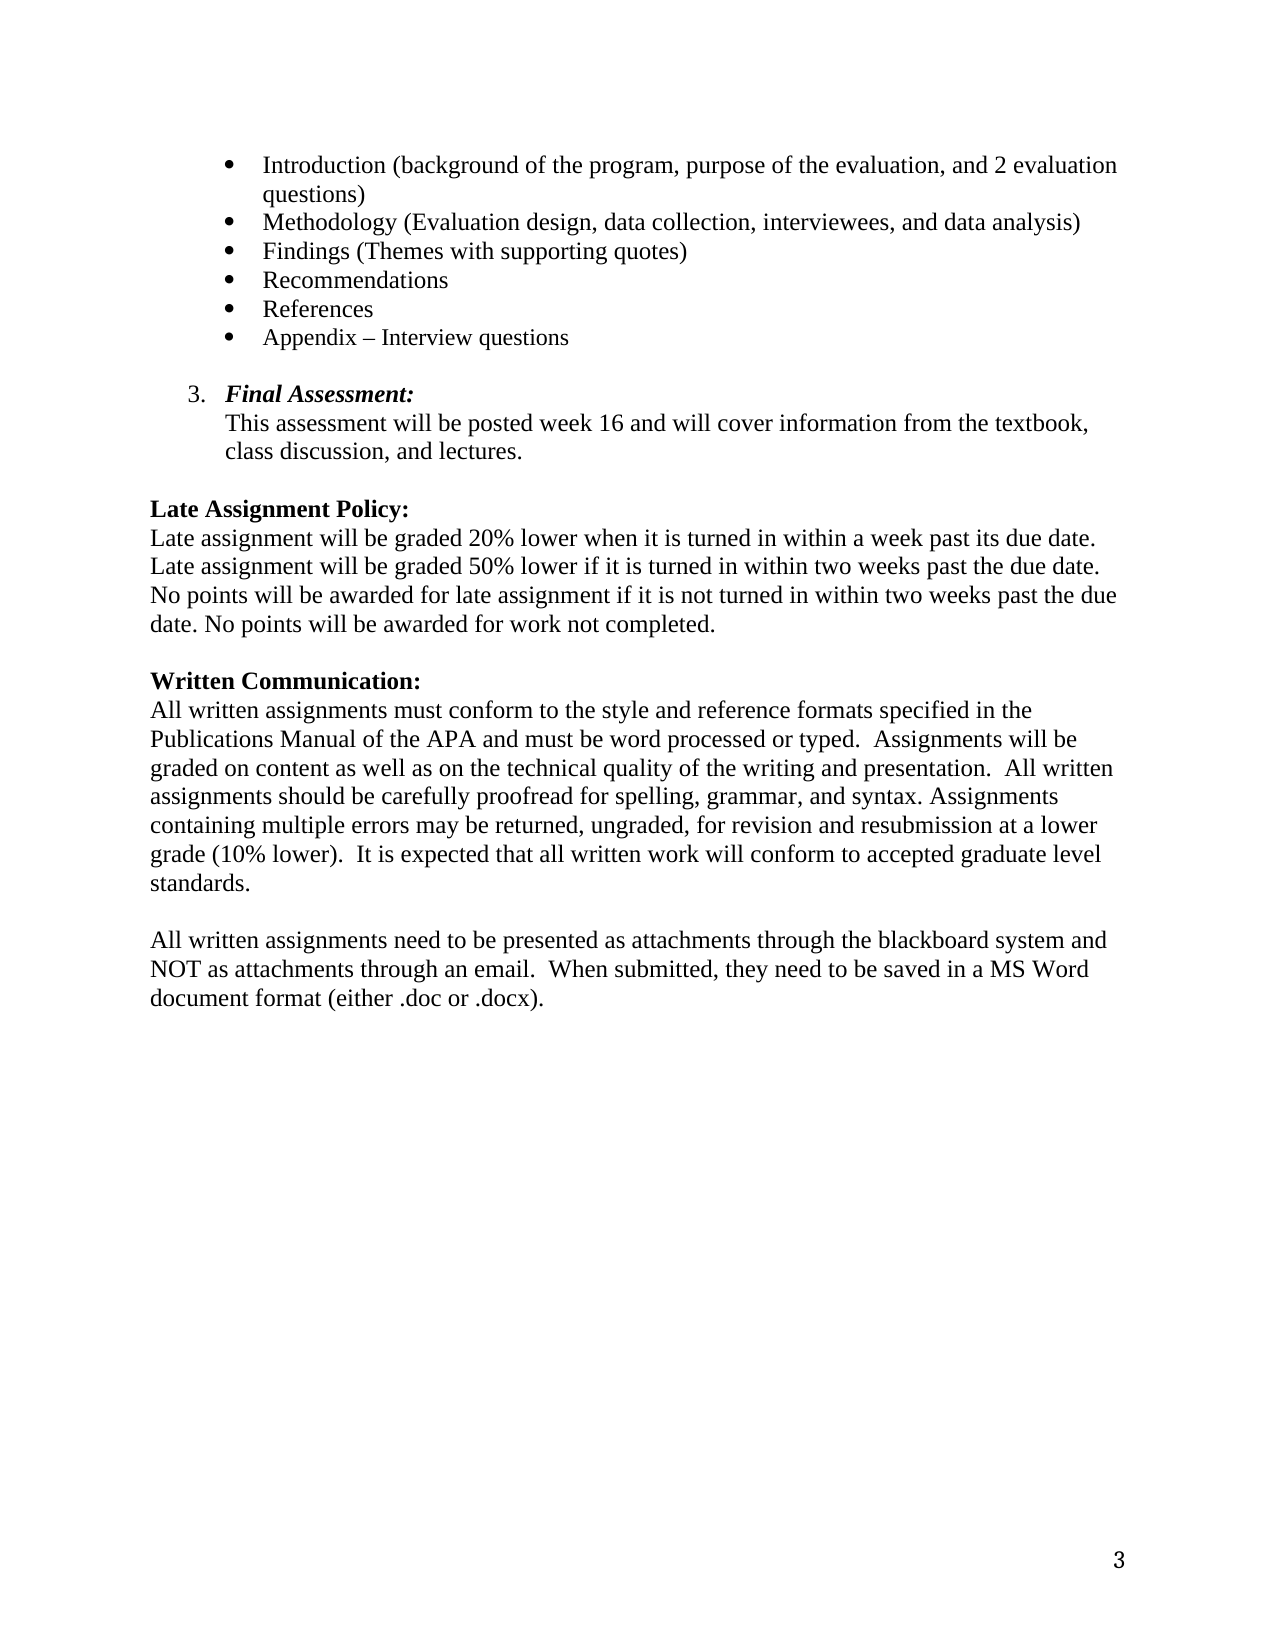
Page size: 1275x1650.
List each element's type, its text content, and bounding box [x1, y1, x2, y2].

list Findings (Themes with supporting quotes) [225, 236, 1125, 265]
text Late assignment will be graded 20% lower when it is turned in within a week past its due date. Late assignment will be graded 50% lower if it is turned in within two weeks past the due date. No points will be awarded for late assignment if it is not turned in within two weeks past the due date. No points will be awarded for work not completed. [150, 523, 1125, 638]
list Methodology (Evaluation design, data collection, interviewees, and data analysis) [225, 207, 1125, 236]
list References [225, 294, 1125, 322]
list Introduction (background of the program, purpose of the evaluation, and 2 evaluation questions) [225, 150, 1125, 207]
text All written assignments must conform to the style and reference formats specified in the Publications Manual of the APA and must be word processed or typed. Assignments will be graded on content as well as on the technical quality of the writing and presentation. All written assignments should be carefully proofread for spelling, grammar, and syntax. Assignments containing multiple errors may be returned, ungraded, for revision and resubmission at a lower grade (10% lower). It is expected that all written work will conform to accepted graduate level standards. [150, 695, 1125, 896]
text Late Assignment Policy: [150, 494, 1125, 523]
text All written assignments need to be presented as attachments through the blackboard system and NOT as attachments through an email. When submitted, they need to be saved in a MS Word document format (either .doc or .docx). [150, 925, 1125, 1011]
list Appendix – Interview questions [225, 322, 1125, 350]
list Final Assessment: [187, 379, 1125, 408]
list This assessment will be posted week 16 and will cover information from the textbook, class discussion, and lectures. [225, 408, 1125, 465]
list Recommendations [225, 265, 1125, 294]
text Written Communication: [150, 666, 1125, 695]
